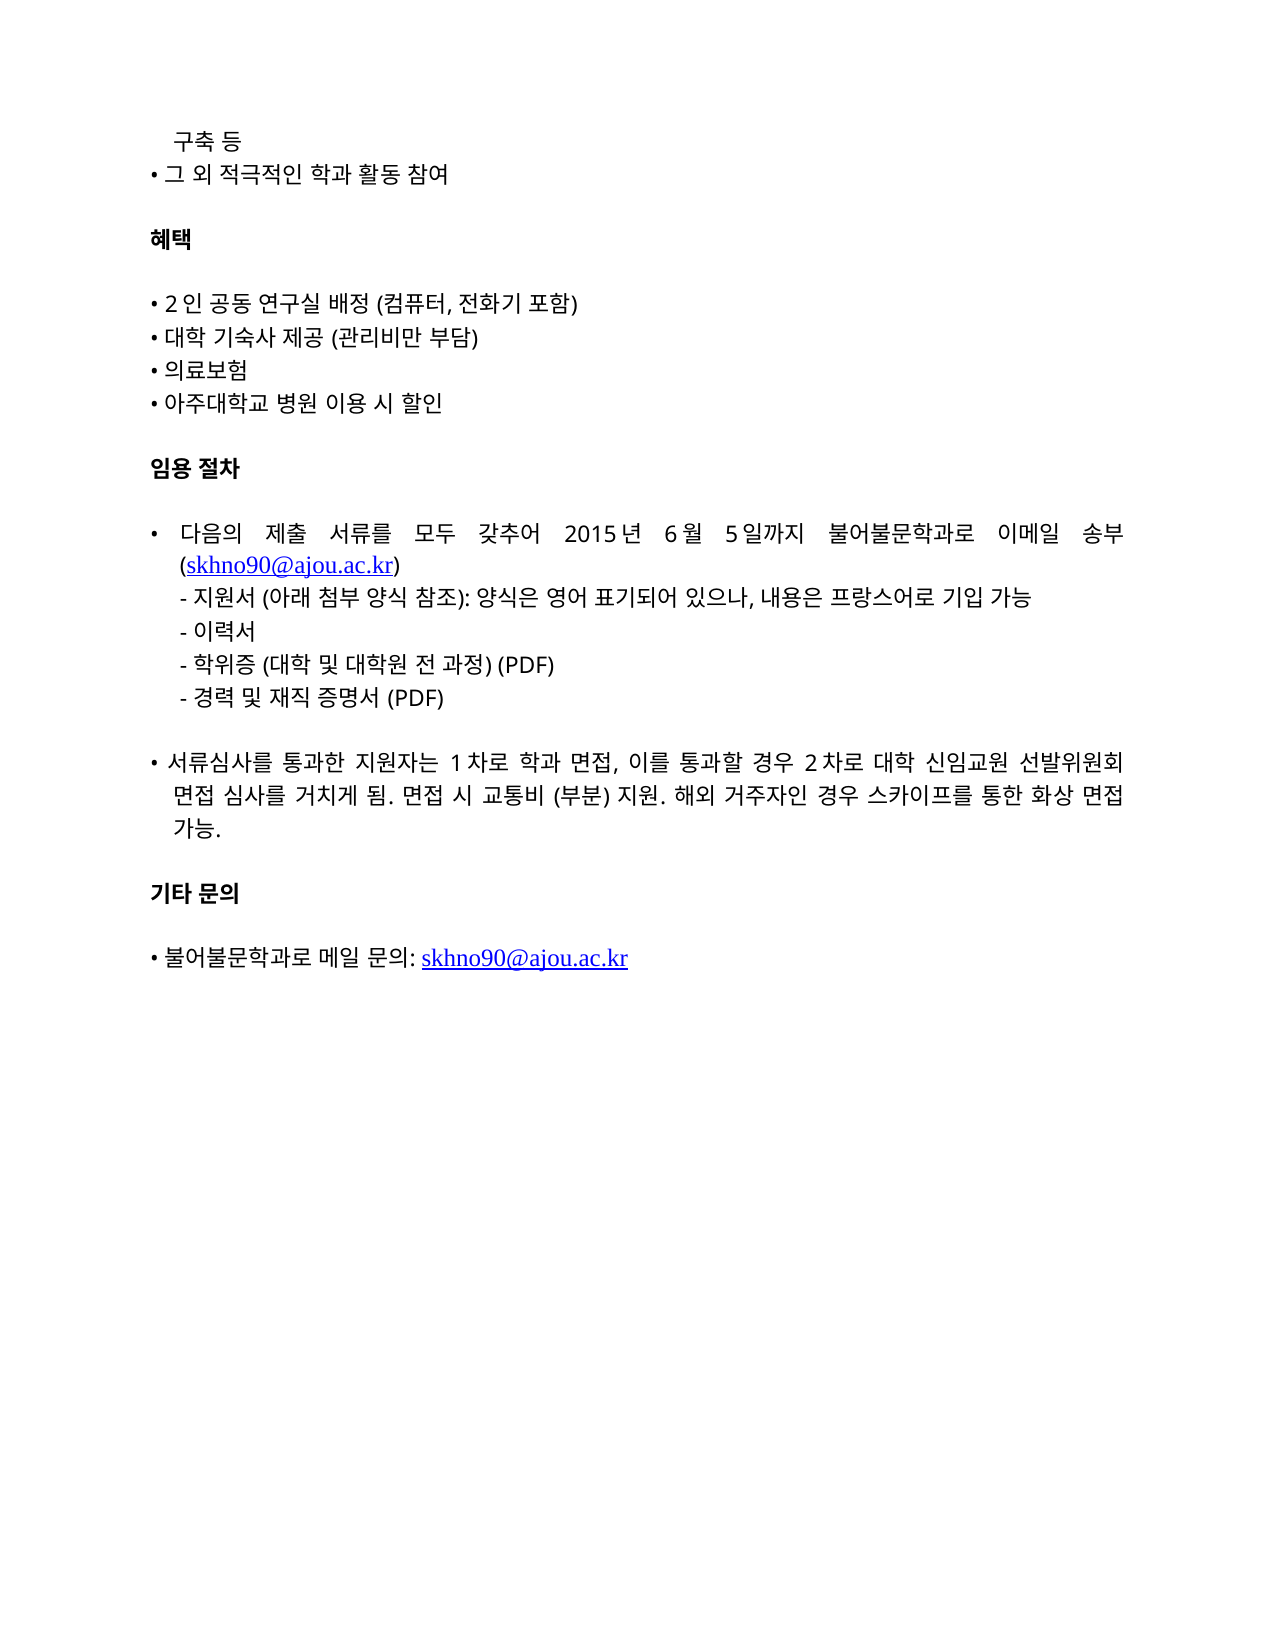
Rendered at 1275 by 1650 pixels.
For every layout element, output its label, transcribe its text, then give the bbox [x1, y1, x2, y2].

text • 2인 공동 연구실 배정 (컴퓨터, 전화기 포함) [150, 286, 1125, 320]
text 혜택 [150, 222, 1125, 255]
text - 경력 및 재직 증명서 (PDF) [150, 680, 1125, 713]
text • 아주대학교 병원 이용 시 할인 [150, 386, 1125, 420]
text • 그 외 적극적인 학과 활동 참여 [150, 157, 1125, 191]
text - 이력서 [150, 613, 1125, 647]
text - 지원서 (아래 첨부 양식 참조): 양식은 영어 표기되어 있으나, 내용은 프랑스어로 기입 가능 [179, 580, 1125, 613]
text • 의료보험 [150, 353, 1125, 386]
text • 서류심사를 통과한 지원자는 1차로 학과 면접, 이를 통과할 경우 2차로 대학 신임교원 선발위원회 면접 심사를 거치게 됨. 면접 시 교통비 (부분) 지원. 해외 거주자인 경우 스카이프를 통한 화상 면접 가능. [150, 744, 1125, 844]
text • 다음의 제출 서류를 모두 갖추어 2015년 6월 5일까지 불어불문학과로 이메일 송부 (skhno90@ajou.ac.kr) [150, 515, 1125, 580]
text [150, 124, 1125, 157]
text • 불어불문학과로 메일 문의: skhno90@ajou.ac.kr [150, 940, 1125, 974]
text 기타 문의 [150, 876, 1125, 909]
text • 대학 기숙사 제공 (관리비만 부담) [150, 320, 1125, 353]
text - 학위증 (대학 및 대학원 전 과정) (PDF) [150, 647, 1125, 680]
text 임용 절차 [150, 451, 1125, 484]
